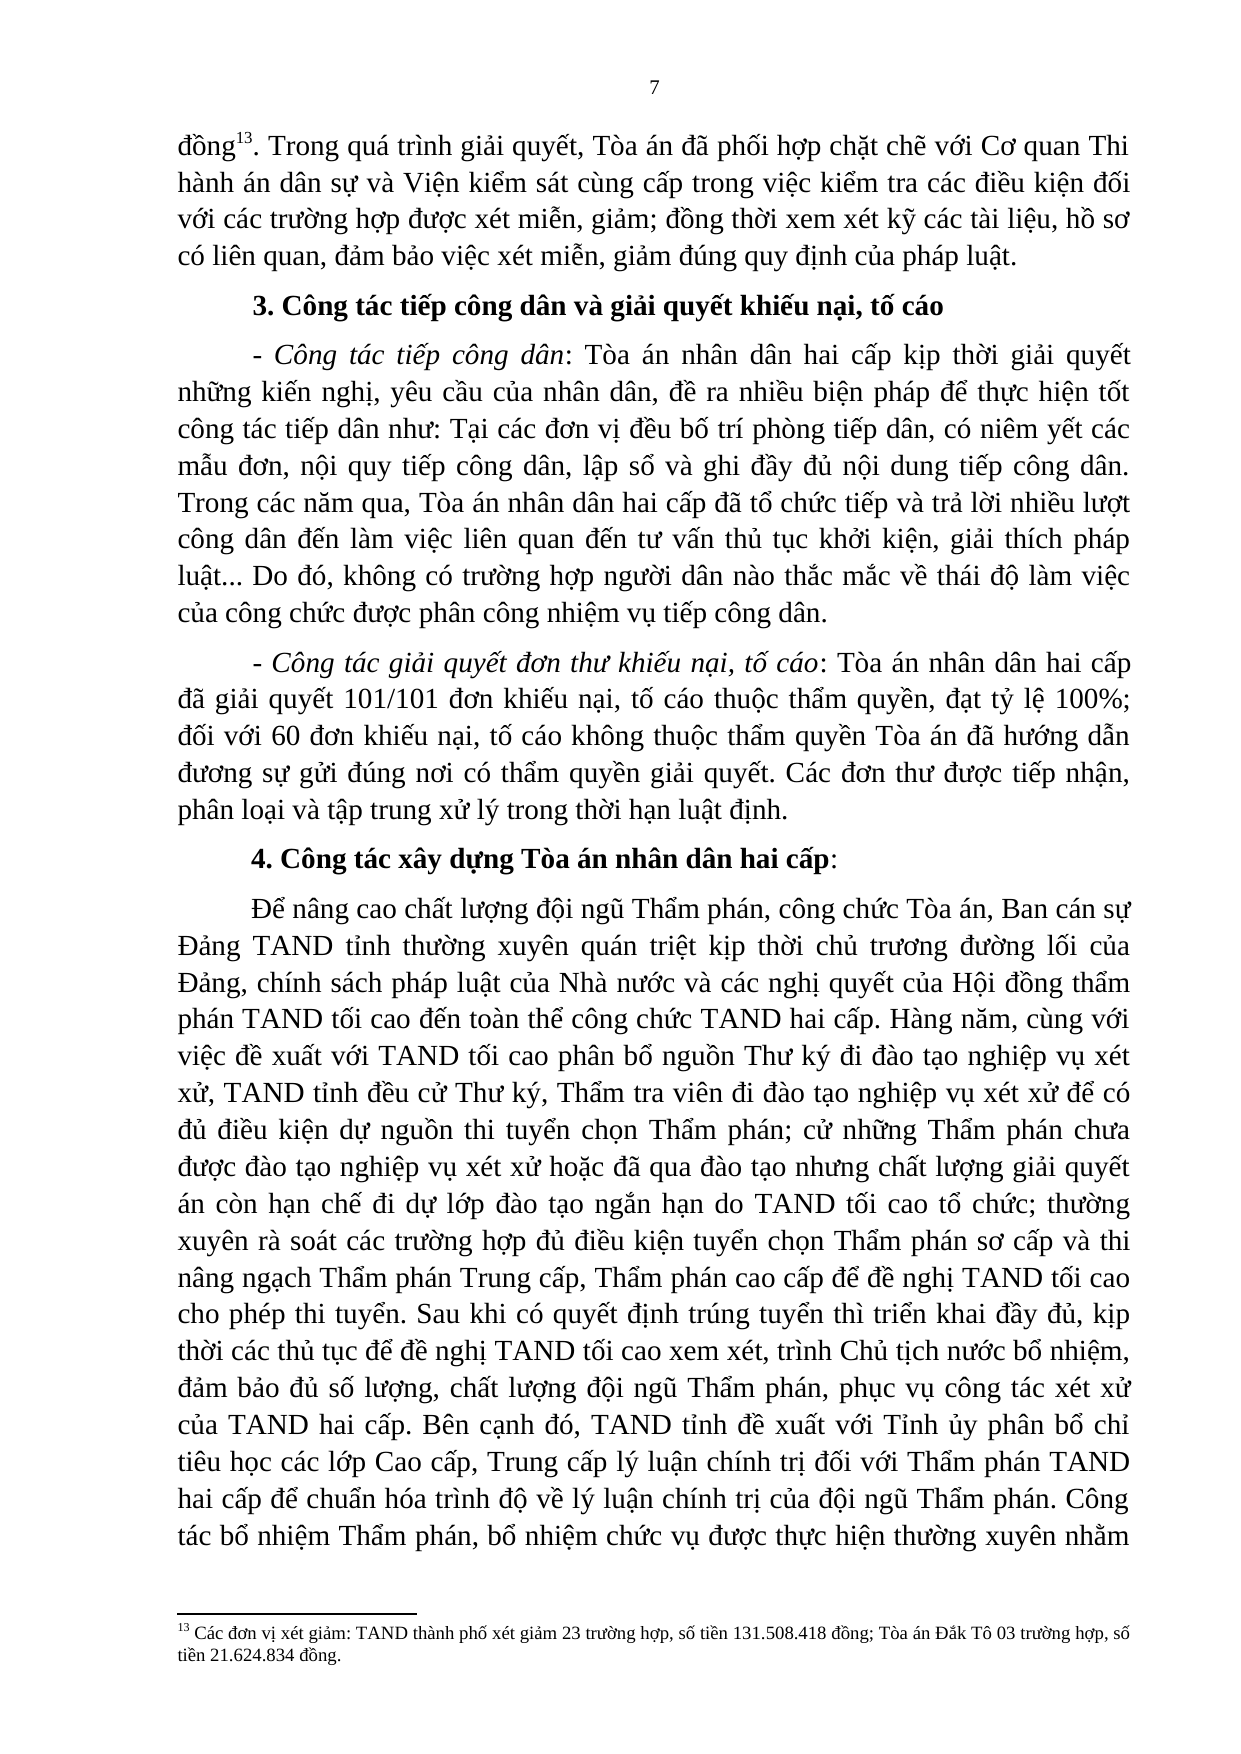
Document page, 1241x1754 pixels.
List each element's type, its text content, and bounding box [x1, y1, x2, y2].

text 4. Công tác xây dựng Tòa án nhân dân hai cấp: [177, 842, 1132, 875]
text - Công tác giải quyết đơn thư khiếu nại, tố cáo: Tòa án nhân dân hai cấp đã giải quyết 101/101 đơn khiếu nại, tố cáo thuộc thẩm quyền, đạt tỷ lệ 100%; đối với 60 đơn khiếu nại, tố cáo không thuộc thẩm quyền Tòa án đã hướng dẫn đương sự gửi đúng nơi có thẩm quyền giải quyết. Các đơn thư được tiếp nhận, phân loại và tập trung xử lý trong thời hạn luật định. [177, 645, 1132, 826]
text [177, 891, 1132, 1551]
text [177, 128, 1132, 272]
text 3. Công tác tiếp công dân và giải quyết khiếu nại, tố cáo [177, 288, 1132, 321]
text - Công tác tiếp công dân: Tòa án nhân dân hai cấp kịp thời giải quyết những kiến nghị, yêu cầu của nhân dân, đề ra nhiều biện pháp để thực hiện tốt công tác tiếp dân như: Tại các đơn vị đều bố trí phòng tiếp dân, có niêm yết các mẫu đơn, nội quy tiếp công dân, lập sổ và ghi đầy đủ nội dung tiếp công dân. Trong các năm qua, Tòa án nhân dân hai cấp đã tổ chức tiếp và trả lời nhiều lượt công dân đến làm việc liên quan đến tư vấn thủ tục khởi kiện, giải thích pháp luật... Do đó, không có trường hợp người dân nào thắc mắc về thái độ làm việc của công chức được phân công nhiệm vụ tiếp công dân. [177, 337, 1132, 629]
